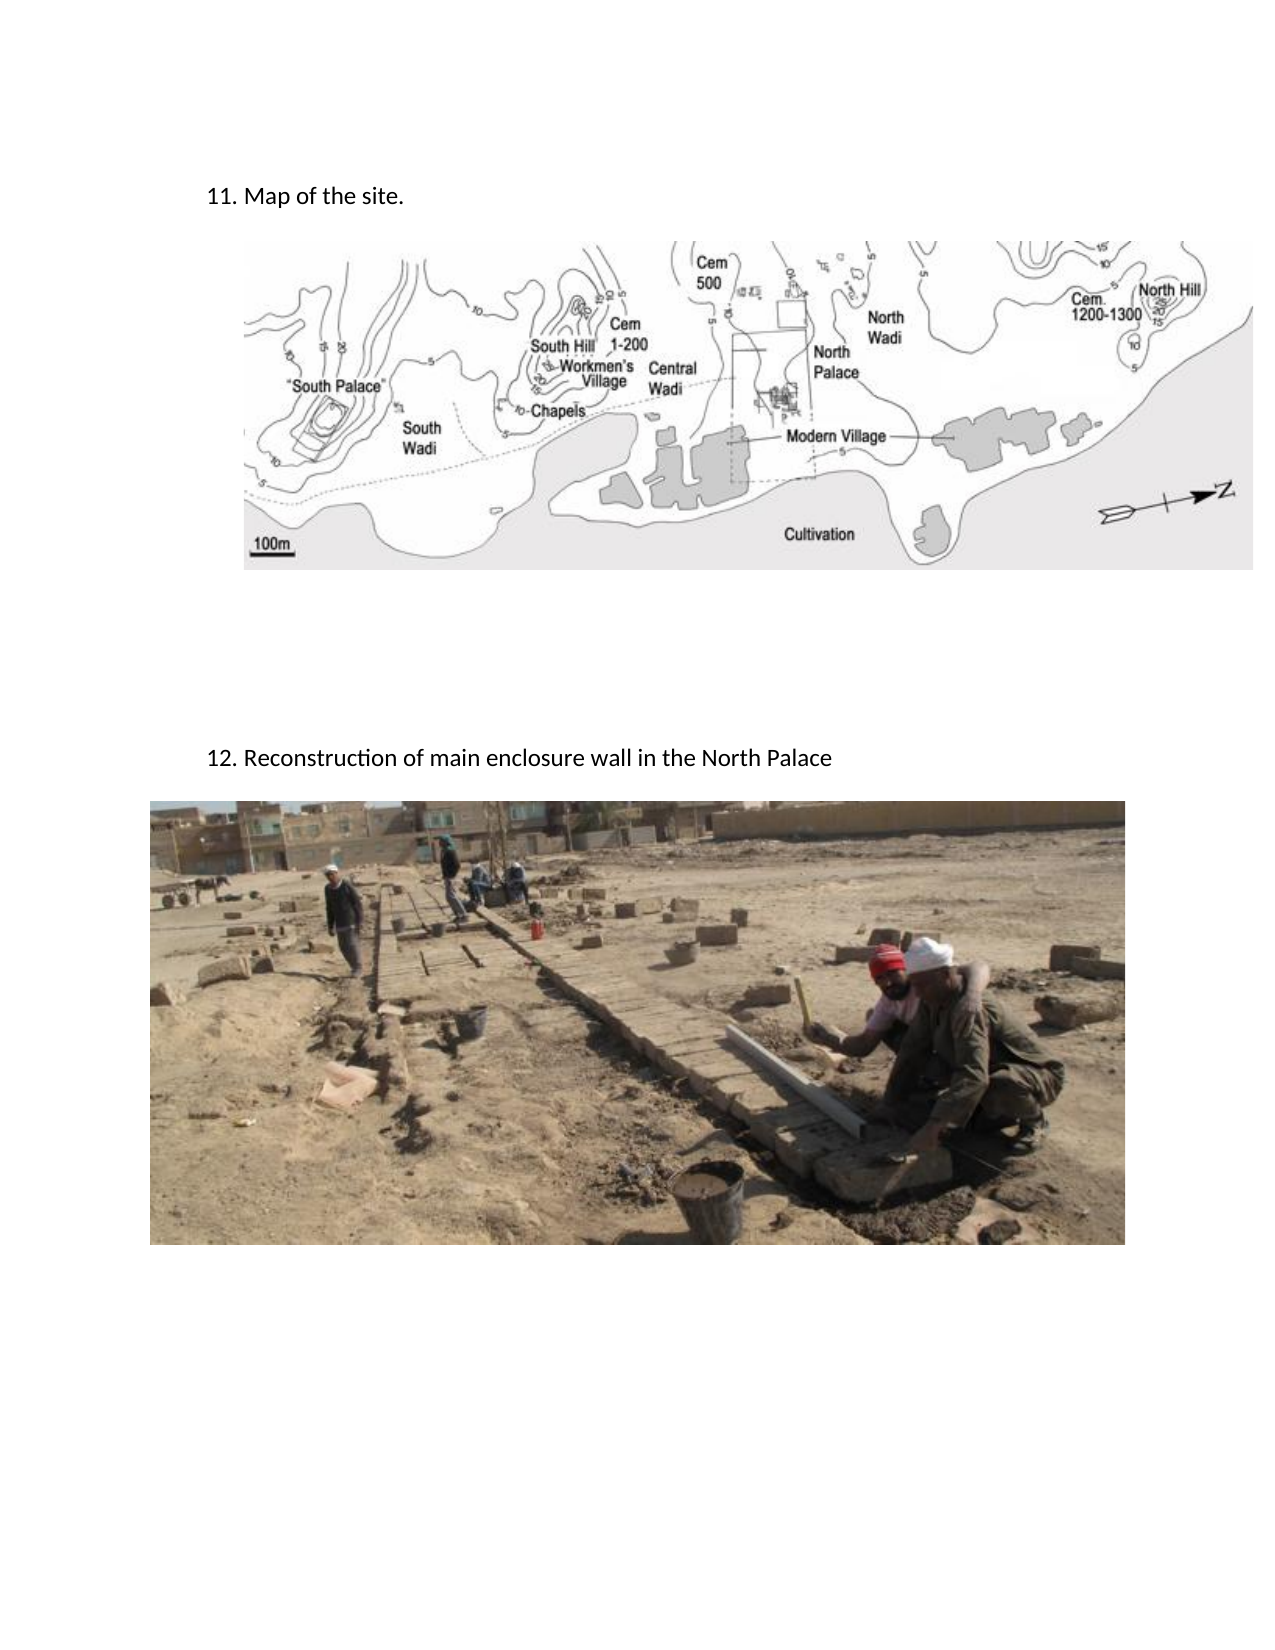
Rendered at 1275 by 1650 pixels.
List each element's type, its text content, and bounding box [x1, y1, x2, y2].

list Reconstruction of main enclosure wall in the North Palace [206, 742, 1125, 772]
picture [243, 241, 1254, 570]
picture [150, 801, 1125, 1245]
list Map of the site. [206, 181, 1125, 211]
